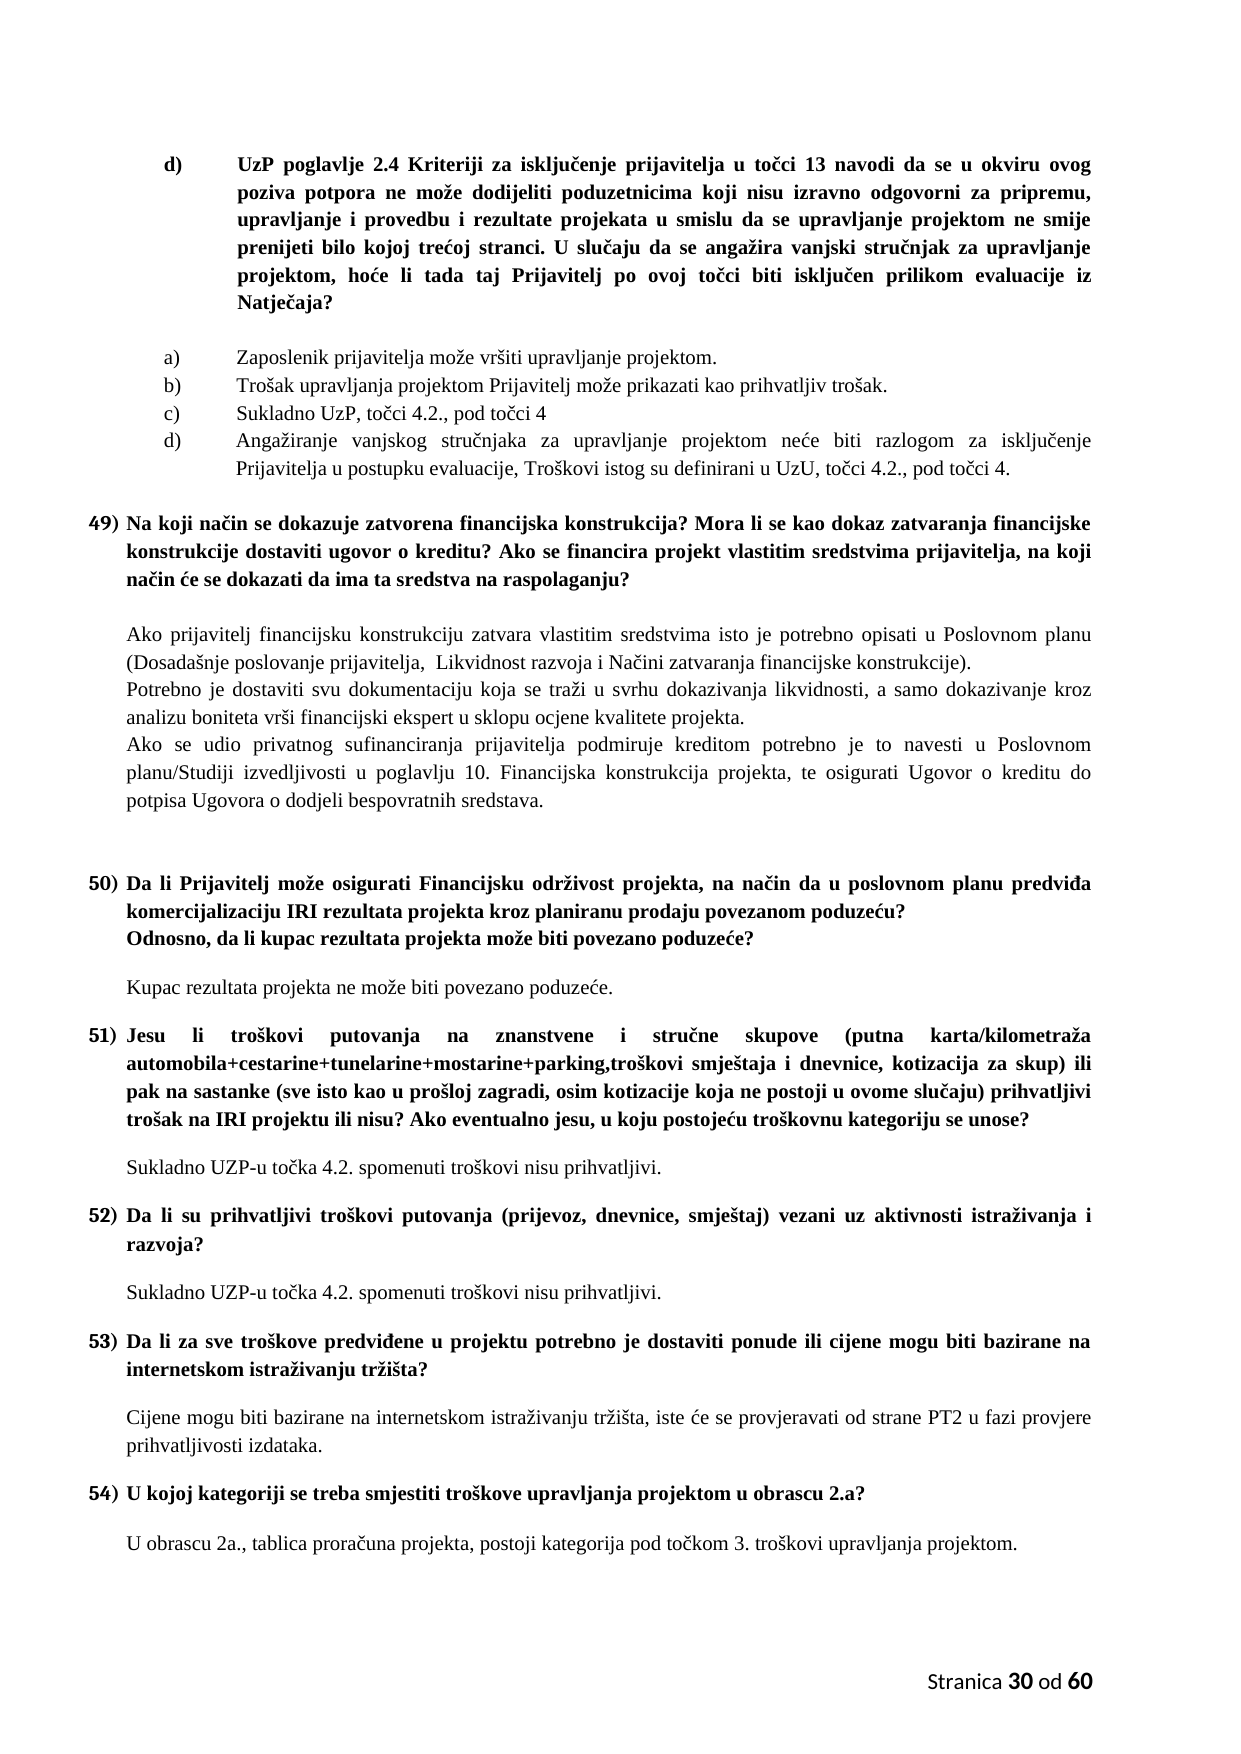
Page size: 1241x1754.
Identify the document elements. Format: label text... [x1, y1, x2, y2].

list Na koji način se dokazuje zatvorena financijska konstrukcija? Mora li se kao dokaz zatvaranja financijske konstrukcije dostaviti ugovor o kreditu? Ako se financira projekt vlastitim sredstvima prijavitelja, na koji način će se dokazati da ima ta sredstva na raspolaganju? [89, 511, 1093, 591]
list Da li Prijavitelj može osigurati Financijsku održivost projekta, na način da u poslovnom planu predviđa komercijalizaciju IRI rezultata projekta kroz planiranu prodaju povezanom poduzeću? [89, 870, 1093, 923]
list Potrebno je dostaviti svu dokumentaciju koja se traži u svrhu dokazivanja likvidnosti, a samo dokazivanje kroz analizu boniteta vrši financijski ekspert u sklopu ocjene kvalitete projekta. [126, 677, 1093, 729]
list a) Zaposlenik prijavitelja može vršiti upravljanje projektom. [164, 345, 1093, 369]
text U obrascu 2a., tablica proračuna projekta, postoji kategorija pod točkom 3. troškovi upravljanja projektom. [89, 1530, 1093, 1554]
list d) Angažiranje vanjskog stručnjaka za upravljanje projektom neće biti razlogom za isključenje Prijavitelja u postupku evaluacije, Troškovi istog su definirani u UzU, točci 4.2., pod točci 4. [164, 428, 1093, 480]
text Cijene mogu biti bazirane na internetskom istraživanju tržišta, iste će se provjeravati od strane PT2 u fazi provjere prihvatljivosti izdataka. [126, 1405, 1093, 1457]
list U kojoj kategoriji se treba smjestiti troškove upravljanja projektom u obrascu 2.a? [89, 1481, 1093, 1506]
list Jesu li troškovi putovanja na znanstvene i stručne skupove (putna karta/kilometraža automobila+cestarine+tunelarine+mostarine+parking,troškovi smještaja i dnevnice, kotizacija za skup) ili pak na sastanke (sve isto kao u prošloj zagradi, osim kotizacije koja ne postoji u ovome slučaju) prihvatljivi trošak na IRI projektu ili nisu? Ako eventualno jesu, u koju postojeću troškovnu kategoriju se unose? [89, 1023, 1093, 1131]
list b) Trošak upravljanja projektom Prijavitelj može prikazati kao prihvatljiv trošak. [164, 373, 1093, 397]
text Sukladno UZP-u točka 4.2. spomenuti troškovi nisu prihvatljivi. [126, 1280, 1093, 1304]
list Da li su prihvatljivi troškovi putovanja (prijevoz, dnevnice, smještaj) vezani uz aktivnosti istraživanja i razvoja? [89, 1203, 1093, 1256]
list c) Sukladno UzP, točci 4.2., pod točci 4 [164, 401, 1093, 424]
text Kupac rezultata projekta ne može biti povezano poduzeće. [126, 975, 1093, 999]
list Odnosno, da li kupac rezultata projekta može biti povezano poduzeće? [126, 926, 1093, 950]
list Ako prijavitelj financijsku konstrukciju zatvara vlastitim sredstvima isto je potrebno opisati u Poslovnom planu (Dosadašnje poslovanje prijavitelja, Likvidnost razvoja i Načini zatvaranja financijske konstrukcije). [126, 622, 1093, 674]
list UzP poglavlje 2.4 Kriteriji za isključenje prijavitelja u točci 13 navodi da se u okviru ovog poziva potpora ne može dodijeliti poduzetnicima koji nisu izravno odgovorni za pripremu, upravljanje i provedbu i rezultate projekata u smislu da se upravljanje projektom ne smije prenijeti bilo kojoj trećoj stranci. U slučaju da se angažira vanjski stručnjak za upravljanje projektom, hoće li tada taj Prijavitelj po ovoj točci biti isključen prilikom evaluacije iz Natječaja? [164, 152, 1093, 314]
list Da li za sve troškove predviđene u projektu potrebno je dostaviti ponude ili cijene mogu biti bazirane na internetskom istraživanju tržišta? [89, 1328, 1093, 1381]
text Sukladno UZP-u točka 4.2. spomenuti troškovi nisu prihvatljivi. [126, 1155, 1093, 1179]
list Ako se udio privatnog sufinanciranja prijavitelja podmiruje kreditom potrebno je to navesti u Poslovnom planu/Studiji izvedljivosti u poglavlju 10. Financijska konstrukcija projekta, te osigurati Ugovor o kreditu do potpisa Ugovora o dodjeli bespovratnih sredstava. [126, 732, 1093, 812]
